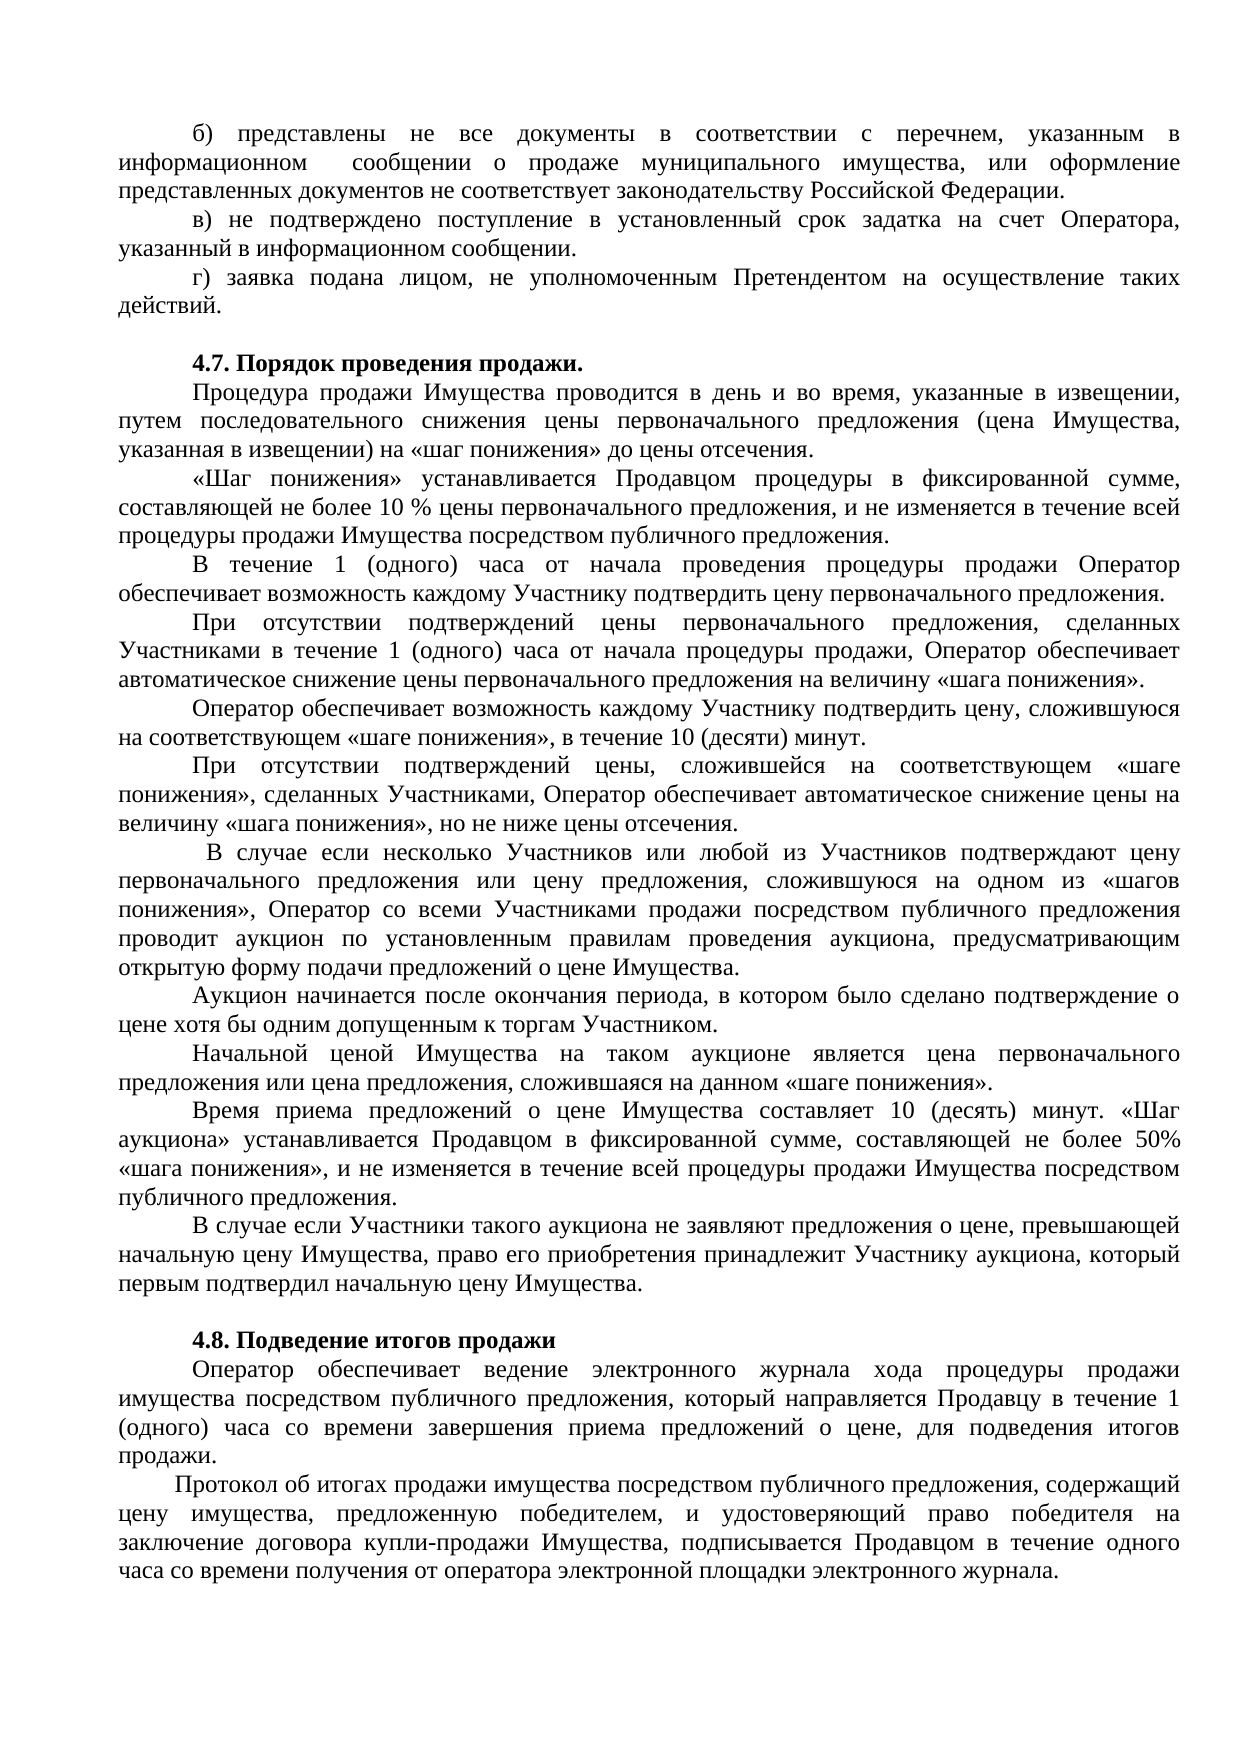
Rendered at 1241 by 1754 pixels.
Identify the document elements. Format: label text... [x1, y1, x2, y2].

text В случае если Участники такого аукциона не заявляют предложения о цене, превышающей начальную цену Имущества, право его приобретения принадлежит Участнику аукциона, который первым подтвердил начальную цену Имущества. [118, 1211, 1181, 1297]
text Оператор обеспечивает ведение электронного журнала хода процедуры продажи имущества посредством публичного предложения, который направляется Продавцу в течение 1 (одного) часа со времени завершения приема предложений о цене, для подведения итогов продажи. [118, 1354, 1181, 1469]
text Процедура продажи Имущества проводится в день и во время, указанные в извещении, путем последовательного снижения цены первоначального предложения (цена Имущества, указанная в извещении) на «шаг понижения» до цены отсечения. [118, 377, 1181, 463]
text При отсутствии подтверждений цены, сложившейся на соответствующем «шаге понижения», сделанных Участниками, Оператор обеспечивает автоматическое снижение цены на величину «шага понижения», но не ниже цены отсечения. [118, 751, 1181, 837]
text Время приема предложений о цене Имущества составляет 10 (десять) минут. «Шаг аукциона» устанавливается Продавцом в фиксированной сумме, составляющей не более 50% «шага понижения», и не изменяется в течение всей процедуры продажи Имущества посредством публичного предложения. [118, 1096, 1181, 1211]
text Аукцион начинается после окончания периода, в котором было сделано подтверждение о цене хотя бы одним допущенным к торгам Участником. [118, 981, 1181, 1038]
text Оператор обеспечивает возможность каждому Участнику подтвердить цену, сложившуюся на соответствующем «шаге понижения», в течение 10 (десяти) минут. [118, 693, 1181, 751]
text В течение 1 (одного) часа от начала проведения процедуры продажи Оператор обеспечивает возможность каждому Участнику подтвердить цену первоначального предложения. [118, 549, 1181, 607]
text 4.7. Порядок проведения продажи. [118, 348, 1181, 377]
text в) не подтверждено поступление в установленный срок задатка на счет Оператора, указанный в информационном сообщении. [118, 204, 1181, 262]
text Начальной ценой Имущества на таком аукционе является цена первоначального предложения или цена предложения, сложившаяся на данном «шаге понижения». [118, 1038, 1181, 1096]
text б) представлены не все документы в соответствии с перечнем, указанным в информационном сообщении о продаже муниципального имущества, или оформление представленных документов не соответствует законодательству Российской Федерации. [118, 118, 1181, 204]
text «Шаг понижения» устанавливается Продавцом процедуры в фиксированной сумме, составляющей не более 10 % цены первоначального предложения, и не изменяется в течение всей процедуры продажи Имущества посредством публичного предложения. [118, 463, 1181, 549]
text г) заявка подана лицом, не уполномоченным Претендентом на осуществление таких действий. [118, 262, 1181, 319]
text В случае если несколько Участников или любой из Участников подтверждают цену первоначального предложения или цену предложения, сложившуюся на одном из «шагов понижения», Оператор со всеми Участниками продажи посредством публичного предложения проводит аукцион по установленным правилам проведения аукциона, предусматривающим открытую форму подачи предложений о цене Имущества. [118, 837, 1181, 981]
text Протокол об итогах продажи имущества посредством публичного предложения, содержащий цену имущества, предложенную победителем, и удостоверяющий право победителя на заключение договора купли-продажи Имущества, подписывается Продавцом в течение одного часа со времени получения от оператора электронной площадки электронного журнала. [118, 1469, 1181, 1584]
text При отсутствии подтверждений цены первоначального предложения, сделанных Участниками в течение 1 (одного) часа от начала процедуры продажи, Оператор обеспечивает автоматическое снижение цены первоначального предложения на величину «шага понижения». [118, 607, 1181, 693]
text 4.8. Подведение итогов продажи [118, 1326, 1181, 1354]
